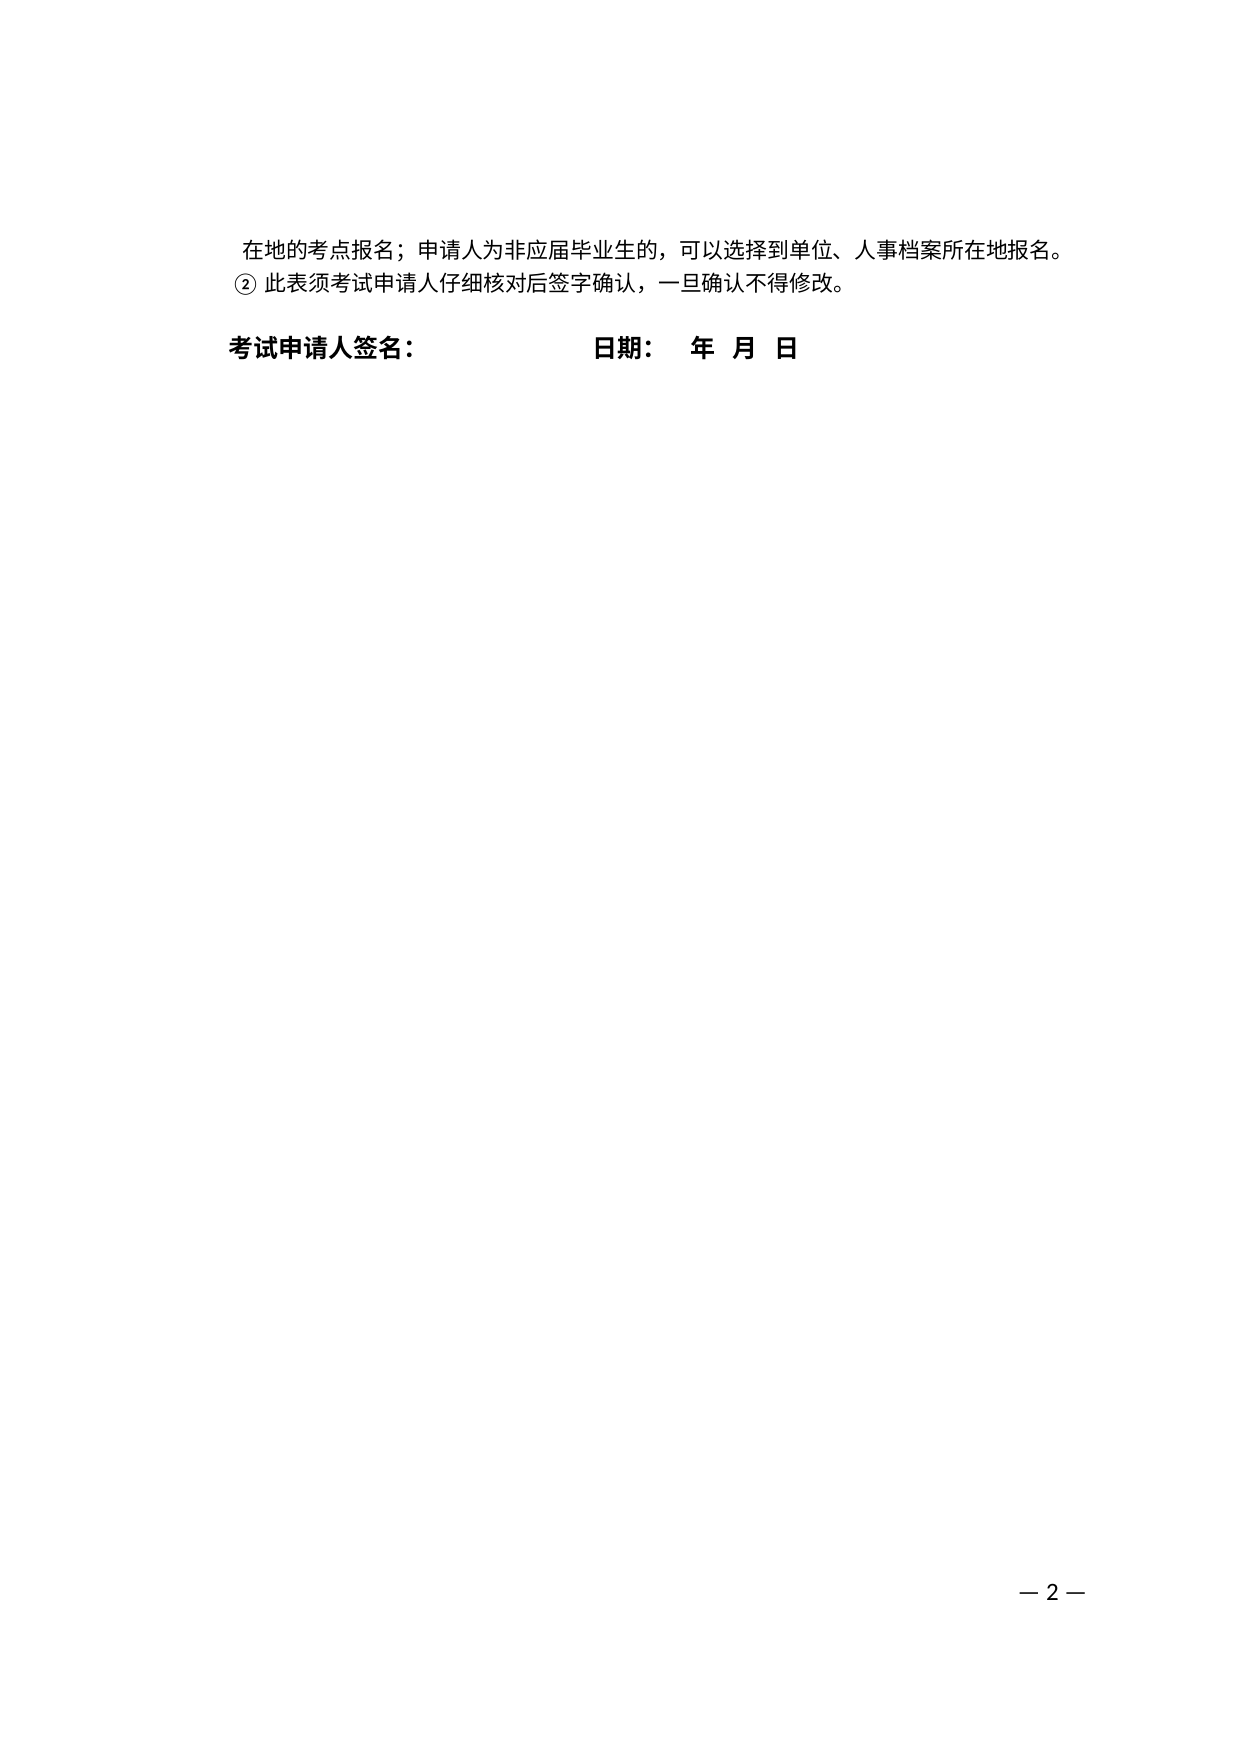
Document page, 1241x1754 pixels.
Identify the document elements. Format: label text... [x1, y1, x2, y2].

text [165, 233, 1087, 265]
text ②此表须考试申请人仔细核对后签字确认，一旦确认不得修改。 [165, 265, 1087, 298]
text 考试申请人签名： 日期： 年 月 日 [165, 314, 1087, 379]
